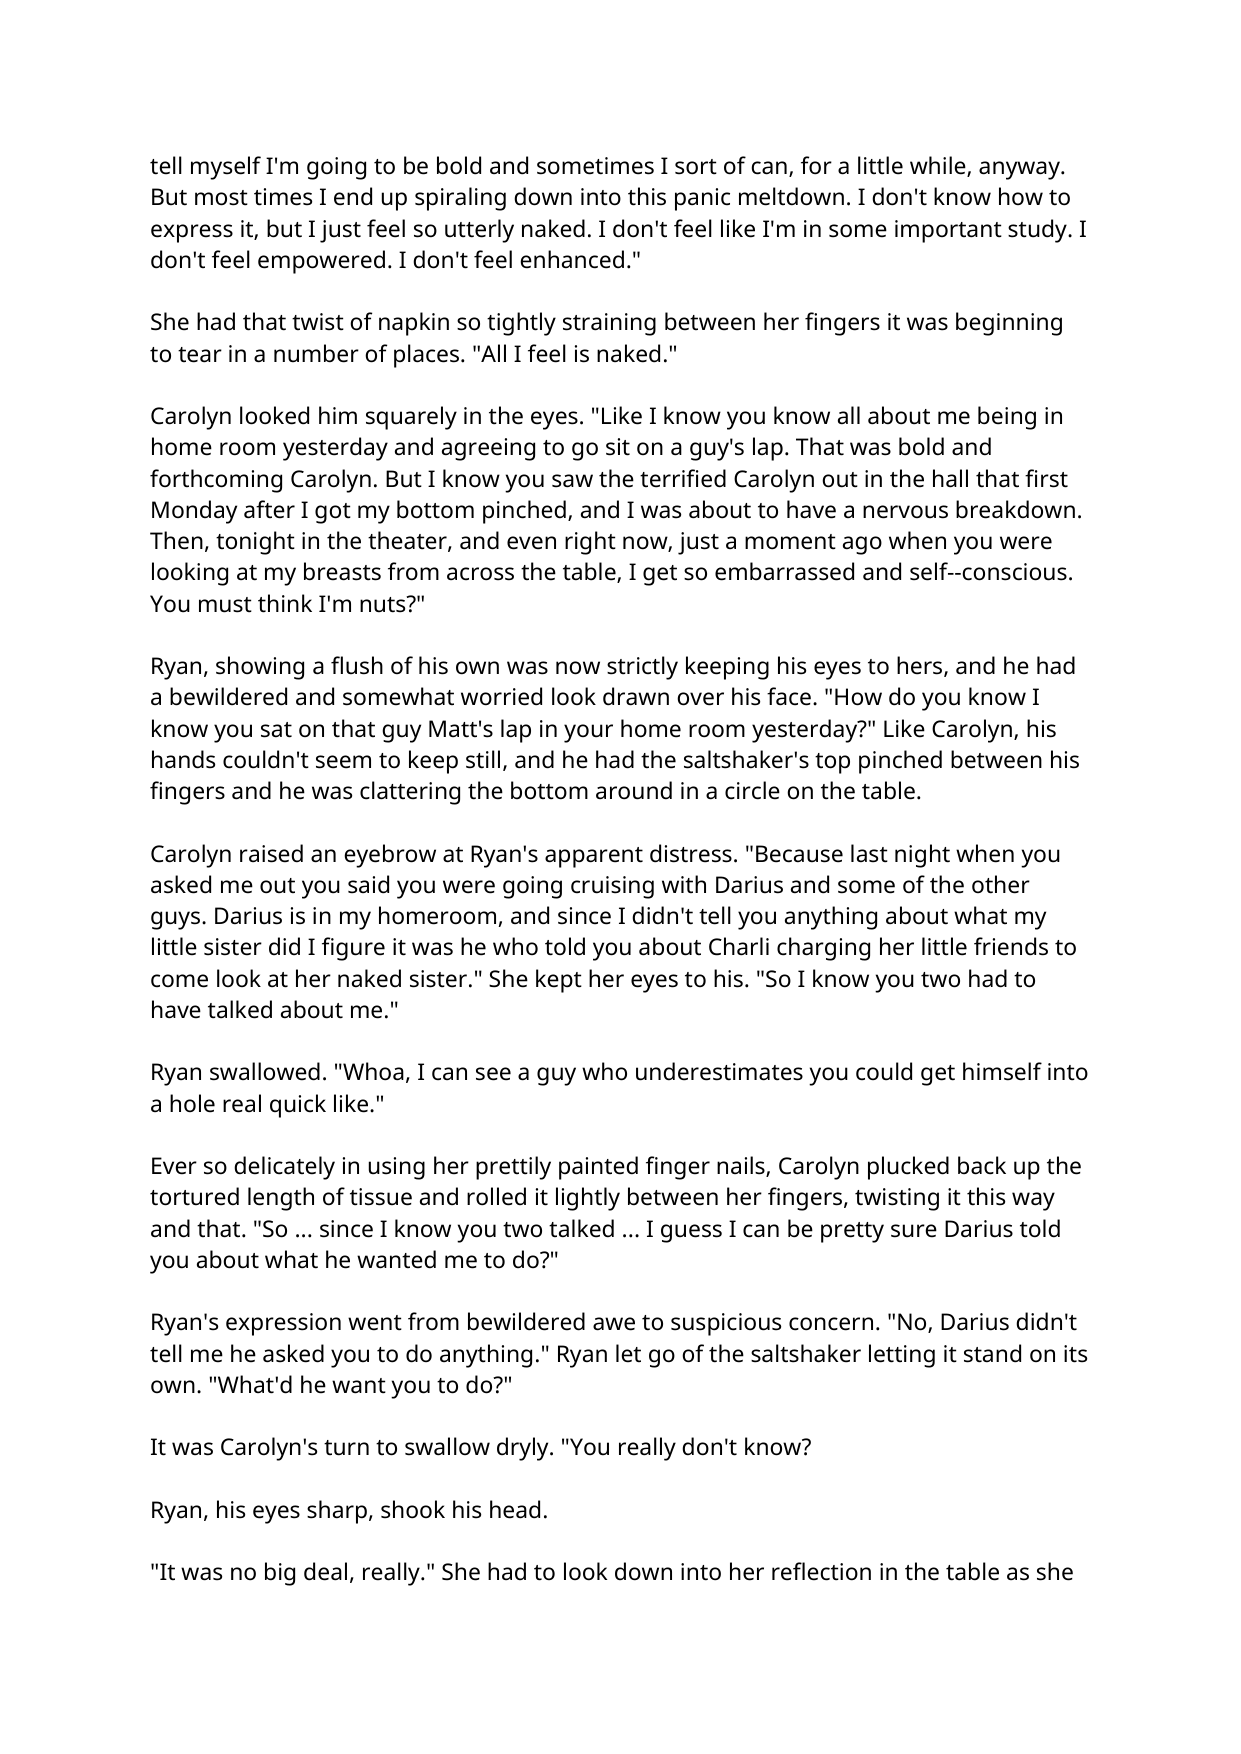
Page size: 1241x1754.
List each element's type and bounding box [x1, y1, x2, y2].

text [150, 150, 1090, 1587]
